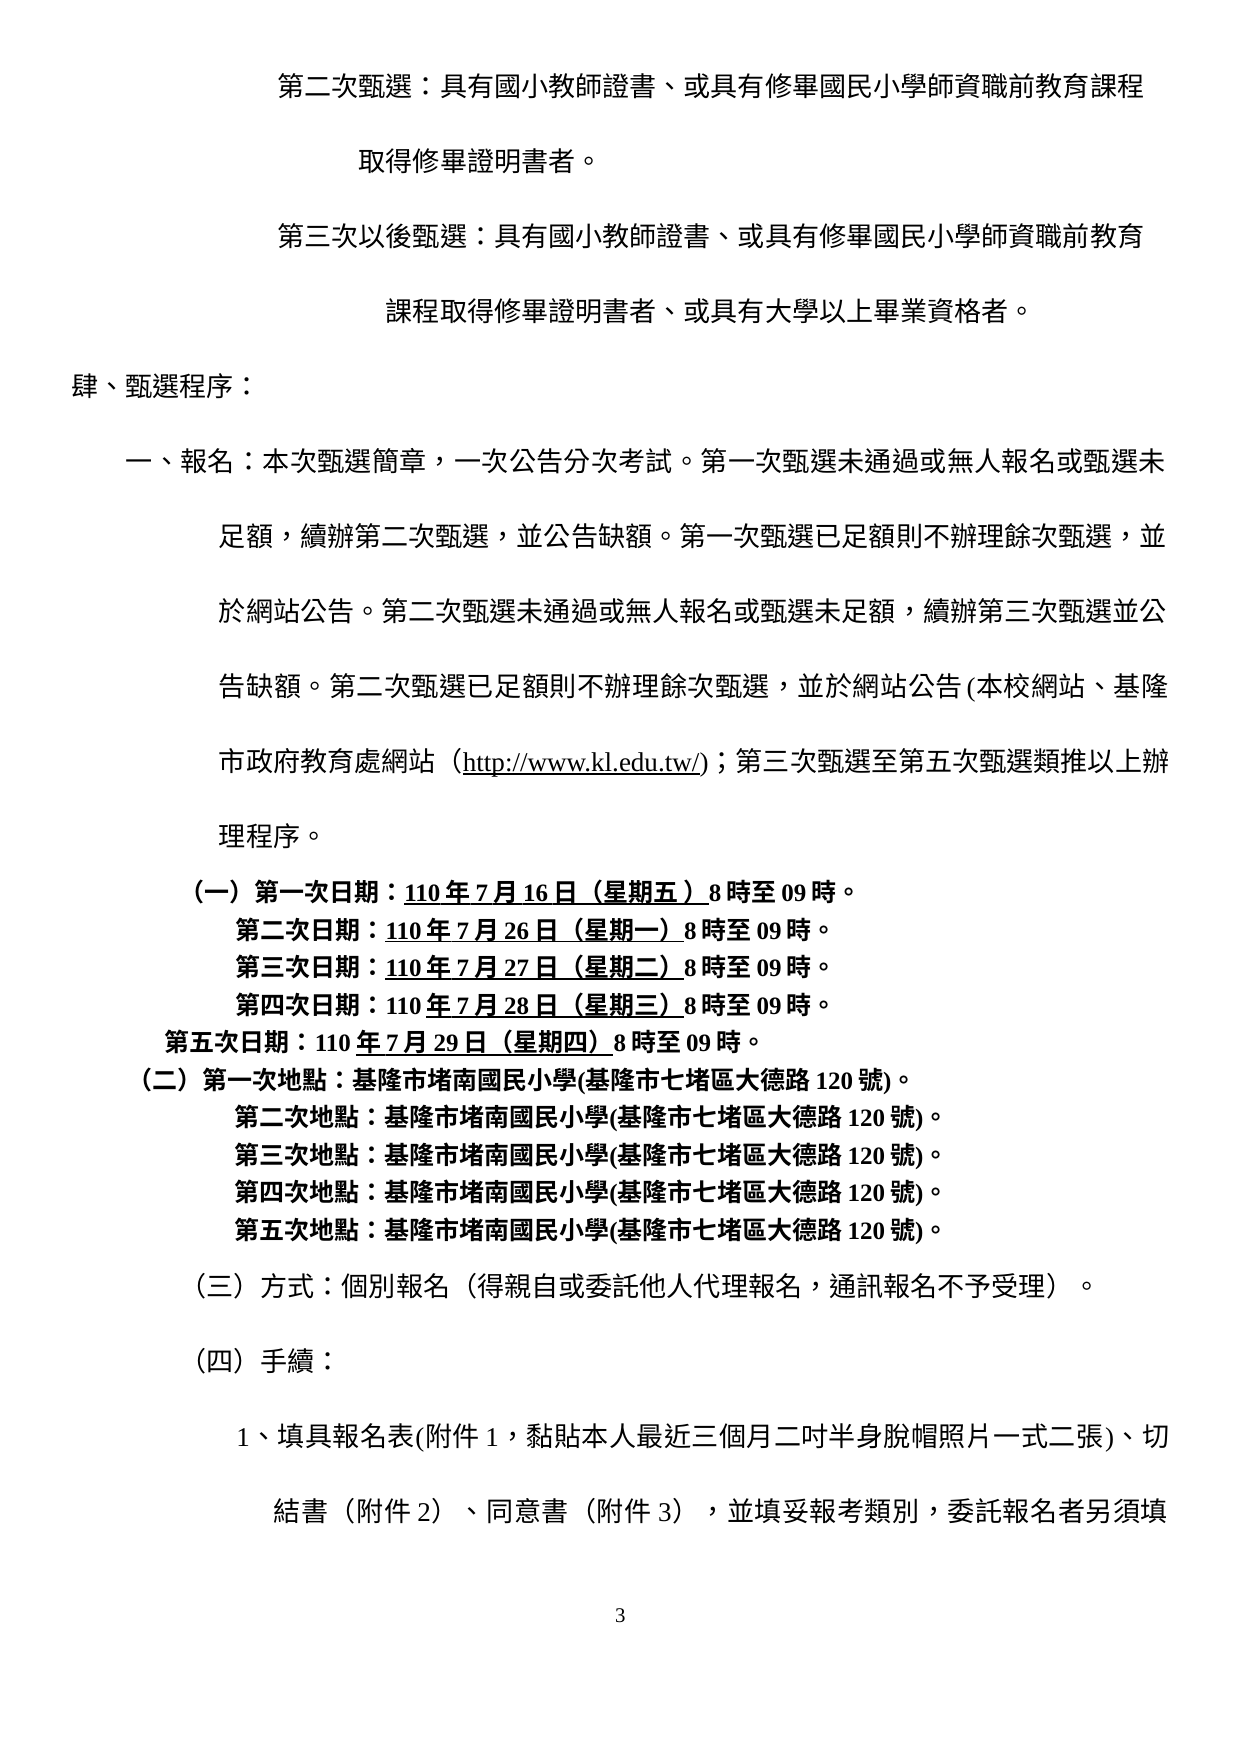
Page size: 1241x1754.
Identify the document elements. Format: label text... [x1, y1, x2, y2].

text （三）方式：個別報名（得親自或委託他人代理報名，通訊報名不予受理）。 [71, 1247, 1169, 1322]
text 第四次日期：110年7月28日（星期三）8時至09時。 [204, 985, 1169, 1022]
text 第三次日期：110年7月27日（星期二）8時至09時。 [204, 947, 1169, 985]
text 第五次日期：110年7月29日（星期四）8時至09時。 [71, 1022, 1169, 1060]
text （二）第一次地點：基隆市堵南國民小學(基隆市七堵區大德路120號)。 [71, 1060, 1169, 1097]
text 課程取得修畢證明書者、或具有大學以上畢業資格者。 [277, 272, 1169, 347]
text 第三次以後甄選：具有國小教師證書、或具有修畢國民小學師資職前教育 [277, 197, 1169, 272]
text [71, 1397, 1169, 1547]
text 第四次地點：基隆市堵南國民小學(基隆市七堵區大德路120號)。 [79, 1172, 1169, 1210]
text 一、報名：本次甄選簡章，一次公告分次考試。第一次甄選未通過或無人報名或甄選未足額，續辦第二次甄選，並公告缺額。第一次甄選已足額則不辦理餘次甄選，並於網站公告。第二次甄選未通過或無人報名或甄選未足額，續辦第三次甄選並公告缺額。第二次甄選已足額則不辦理餘次甄選，並於網站公告(本校網站、基隆市政府教育處網站（http://www.kl.edu.tw/)；第三次甄選至第五次甄選類推以上辦理程序。 [71, 422, 1169, 872]
text 第二次甄選：具有國小教師證書、或具有修畢國民小學師資職前教育課程 [277, 47, 1169, 122]
text （一）第一次日期：110年7月16日（星期五 ）8時至09時。 [71, 872, 1169, 910]
text （四）手續： [71, 1322, 1169, 1397]
text 第三次地點：基隆市堵南國民小學(基隆市七堵區大德路120號)。 [79, 1135, 1169, 1172]
text 取得修畢證明書者。 [277, 122, 1169, 197]
text 第二次日期：110年7月26日（星期一）8時至09時。 [204, 910, 1169, 947]
text 第五次地點：基隆市堵南國民小學(基隆市七堵區大德路120號)。 [79, 1210, 1169, 1247]
text 第二次地點：基隆市堵南國民小學(基隆市七堵區大德路120號)。 [79, 1097, 1169, 1135]
text 肆、甄選程序： [71, 347, 1169, 422]
